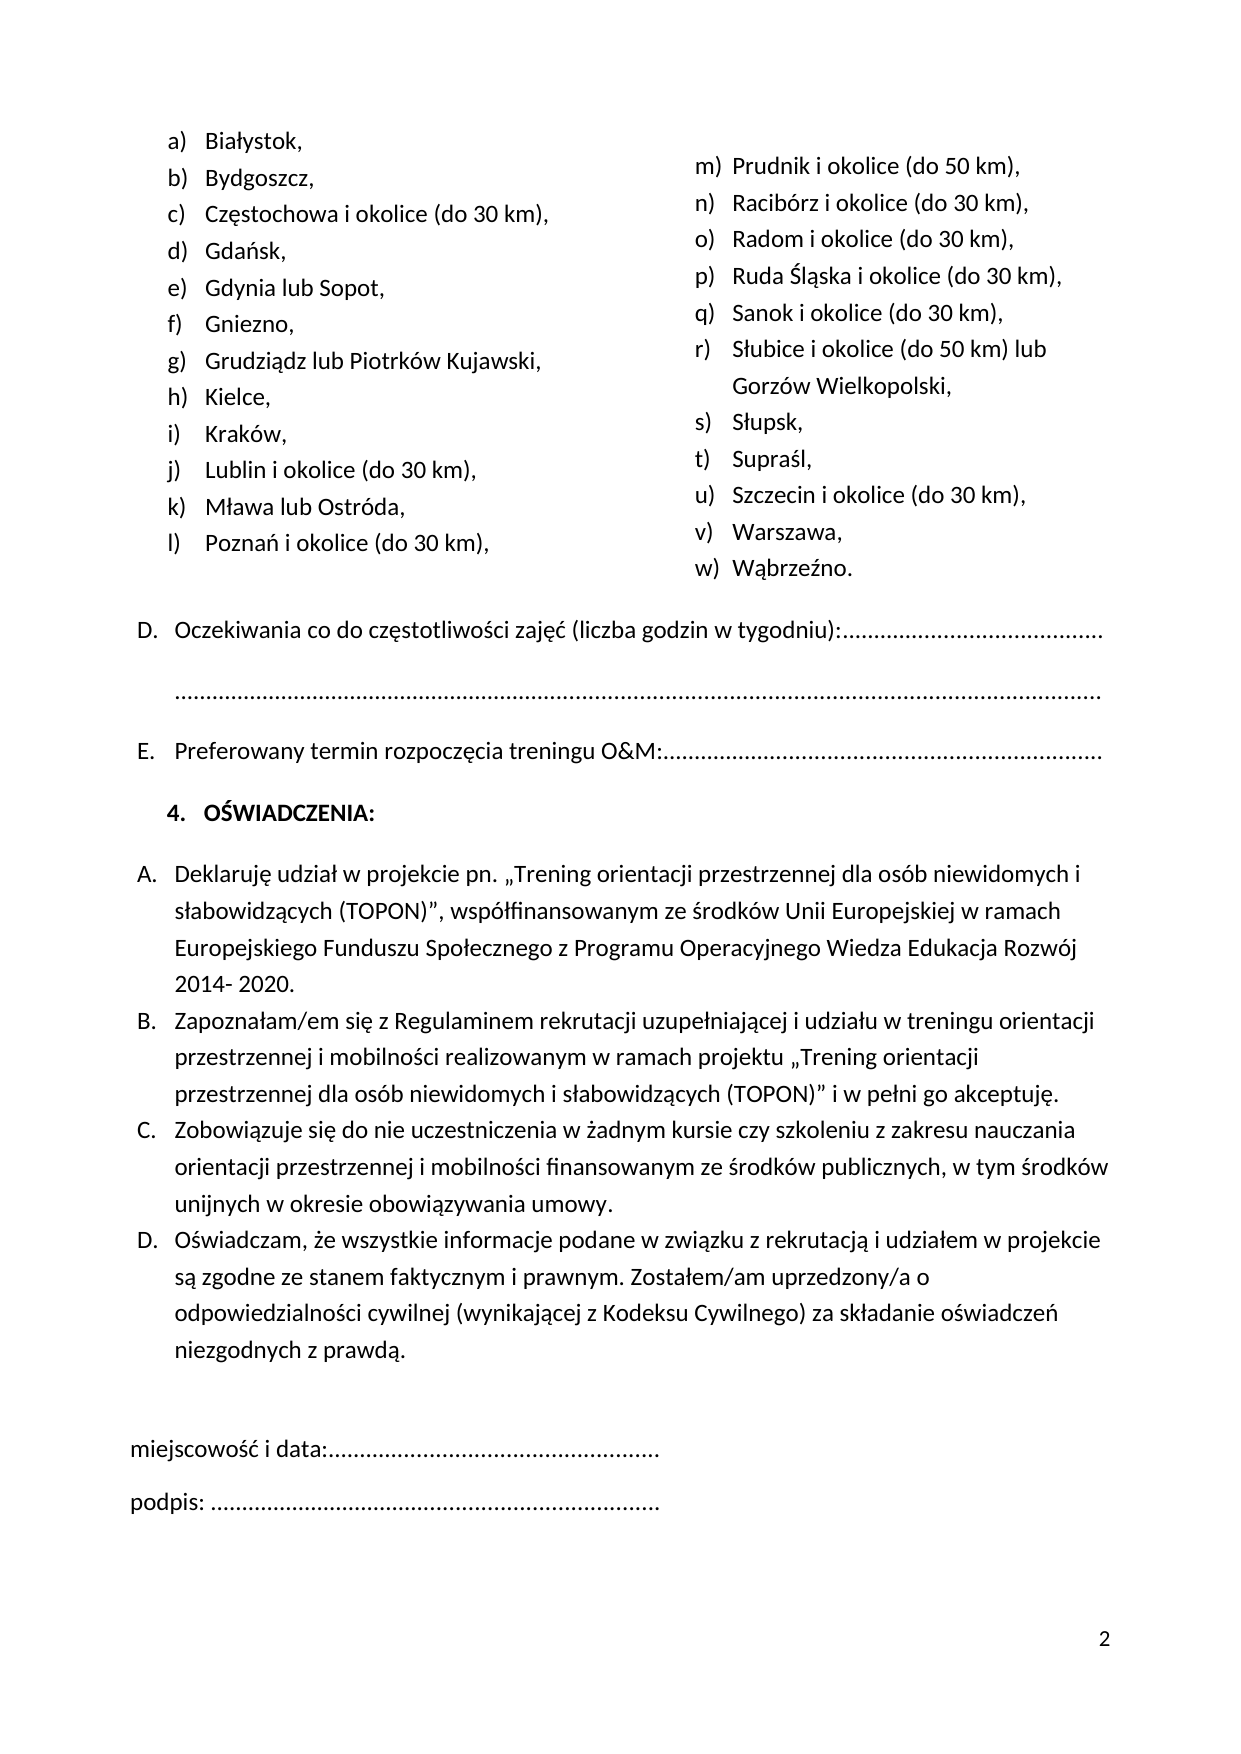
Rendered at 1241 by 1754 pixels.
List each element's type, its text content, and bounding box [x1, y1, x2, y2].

list Zobowiązuje się do nie uczestniczenia w żadnym kursie czy szkoleniu z zakresu nauczania orientacji przestrzennej i mobilności finansowanym ze środków publicznych, w tym środków unijnych w okresie obowiązywania umowy. [137, 1114, 1110, 1218]
list Mława lub Ostróda, [167, 491, 583, 522]
list Gdynia lub Sopot, [167, 272, 583, 302]
list Ruda Śląska i okolice (do 30 km), [694, 260, 1110, 291]
list Oświadczam, że wszystkie informacje podane w związku z rekrutacją i udziałem w projekcie są zgodne ze stanem faktycznym i prawnym. Zostałem/am uprzedzony/a o odpowiedzialności cywilnej (wynikającej z Kodeksu Cywilnego) za składanie oświadczeń niezgodnych z prawdą. [137, 1224, 1110, 1364]
list Częstochowa i okolice (do 30 km), [167, 198, 583, 229]
text podpis: [130, 1486, 1110, 1517]
list Poznań i okolice (do 30 km), [167, 528, 583, 558]
list Deklaruję udział w projekcie pn. „Trening orientacji przestrzennej dla osób niewidomych i słabowidzących (TOPON)”, współfinansowanym ze środków Unii Europejskiej w ramach Europejskiego Funduszu Społecznego z Programu Operacyjnego Wiedza Edukacja Rozwój 2014- 2020. [137, 859, 1110, 999]
list Kraków, [167, 418, 583, 448]
list Racibórz i okolice (do 30 km), [694, 187, 1110, 217]
list Gniezno, [167, 308, 583, 339]
list Oczekiwania co do częstotliwości zajęć (liczba godzin w tygodniu): [137, 614, 1110, 645]
list Zapoznałam/em się z Regulaminem rekrutacji uzupełniającej i udziału w treningu orientacji przestrzennej i mobilności realizowanym w ramach projektu „Trening orientacji przestrzennej dla osób niewidomych i słabowidzących (TOPON)” i w pełni go akceptuję. [137, 1005, 1110, 1108]
text miejscowość i data: [130, 1433, 1110, 1463]
list Słupsk, [694, 406, 1110, 437]
list Gdańsk, [167, 235, 583, 266]
list Słubice i okolice (do 50 km) lub Gorzów Wielkopolski, [694, 333, 1110, 400]
list Białystok, [167, 125, 583, 156]
list Radom i okolice (do 30 km), [694, 223, 1110, 254]
list Warszawa, [694, 516, 1110, 547]
list Lublin i okolice (do 30 km), [167, 454, 583, 485]
list Supraśl, [694, 443, 1110, 473]
list Kielce, [167, 381, 583, 412]
list Preferowany termin rozpoczęcia treningu O&M: [137, 736, 1110, 766]
list Szczecin i okolice (do 30 km), [694, 479, 1110, 510]
list Bydgoszcz, [167, 162, 583, 192]
list Wąbrzeźno. [694, 553, 1110, 583]
list Grudziądz lub Piotrków Kujawski, [167, 345, 583, 375]
list Prudnik i okolice (do 50 km), [694, 150, 1110, 181]
list OŚWIADCZENIA: [167, 797, 1110, 828]
list Sanok i okolice (do 30 km), [694, 297, 1110, 327]
